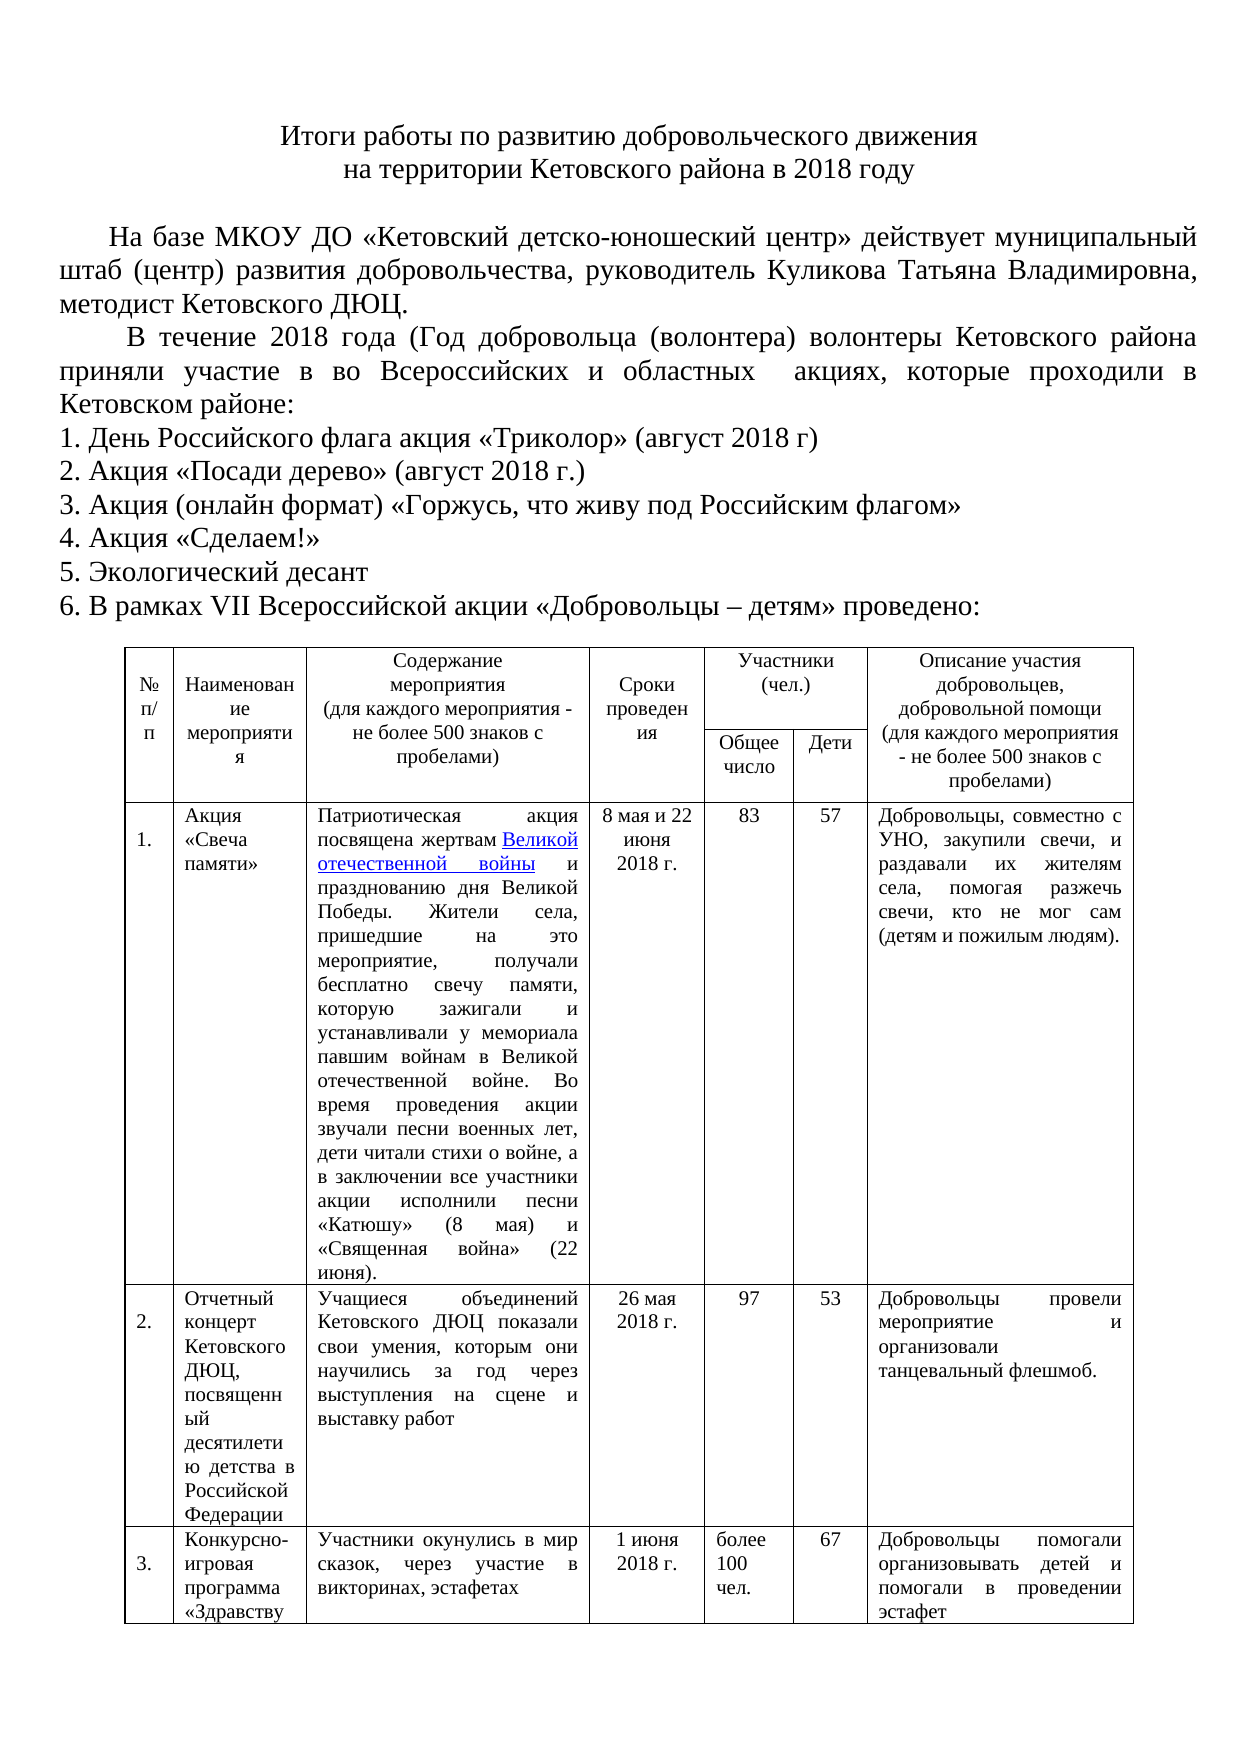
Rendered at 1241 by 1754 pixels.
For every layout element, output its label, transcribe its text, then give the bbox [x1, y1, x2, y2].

table_header № п/п [126, 648, 173, 802]
text 4. Акция «Сделаем!» [59, 521, 1199, 554]
table_header Описание участия добровольцев, добровольной помощи (для каждого мероприятия - не более 500 знаков с пробелами) [868, 648, 1133, 802]
text 6. В рамках VII Всероссийской акции «Добровольцы – детям» проведено: [59, 588, 1199, 621]
text 3. Акция (онлайн формат) «Горжусь, что живу под Российским флагом» [59, 487, 1199, 521]
table_cell 3. [126, 1527, 173, 1623]
text Итоги работы по развитию добровольческого движения [59, 118, 1199, 152]
table_cell 97 [705, 1285, 793, 1526]
table_cell Общее число [705, 730, 793, 802]
table_cell Дети [794, 730, 867, 802]
text В течение 2018 года (Год добровольца (волонтера) волонтеры Кетовского района приняли участие в во Всероссийских и областных акциях, которые проходили в Кетовском районе: [59, 319, 1199, 420]
table_cell 26 мая 2018 г. [590, 1285, 704, 1526]
text 5. Экологический десант [59, 554, 1199, 588]
table_cell 83 [705, 803, 793, 1284]
table_cell 1. [126, 803, 173, 1284]
text На базе МКОУ ДО «Кетовский детско-юношеский центр» действует муниципальный штаб (центр) развития добровольчества, руководитель Куликова Татьяна Владимировна, методист Кетовского ДЮЦ. [59, 219, 1199, 319]
table_cell Учащиеся объединений Кетовского ДЮЦ показали свои умения, которым они научились за год через выступления на сцене и выставку работ [307, 1285, 589, 1526]
table_cell Отчетный концерт Кетовского ДЮЦ, посвященный десятилетию детства в Российской Федерации [174, 1285, 306, 1526]
text 2. Акция «Посади дерево» (август 2018 г.) [59, 453, 1199, 487]
table_header Участники (чел.) [705, 648, 867, 729]
table_cell 57 [794, 803, 867, 1284]
table_cell 2. [126, 1285, 173, 1526]
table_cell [868, 1527, 1133, 1623]
table_cell 8 мая и 22 июня 2018 г. [590, 803, 704, 1284]
table_cell более 100 чел. [705, 1527, 793, 1623]
table_header Наименование мероприятия [174, 648, 306, 802]
table_cell 1 июня 2018 г. [590, 1527, 704, 1623]
table_cell 53 [794, 1285, 867, 1526]
table_cell 67 [794, 1527, 867, 1623]
table_header Содержание мероприятия (для каждого мероприятия -не более 500 знаков с пробелами) [307, 648, 589, 802]
text на территории Кетовского района в 2018 году [59, 152, 1199, 185]
table_cell Добровольцы, совместно с УНО, закупили свечи, и раздавали их жителям села, помогая разжечь свечи, кто не мог сам (детям и пожилым людям). [868, 803, 1133, 1284]
table_cell Добровольцы провели мероприятие и организовали танцевальный флешмоб. [868, 1285, 1133, 1526]
text 1. День Российского флага акция «Триколор» (август 2018 г) [59, 420, 1199, 453]
table_cell Патриотическая акция посвящена жертвам Великой отечественной войны и празднованию дня Великой Победы. Жители села, пришедшие на это мероприятие, получали бесплатно свечу памяти, которую зажигали и устанавливали у мемориала павшим войнам в Великой отечественной войне. Во время проведения акции звучали песни военных лет, дети читали стихи о войне, а в заключении все участники акции исполнили песни «Катюшу» (8 мая) и «Священная война» (22 июня). [307, 803, 589, 1284]
table_header Сроки проведения [590, 648, 704, 802]
table_cell Акция «Свеча памяти» [174, 803, 306, 1284]
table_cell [307, 1527, 589, 1623]
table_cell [174, 1527, 306, 1623]
